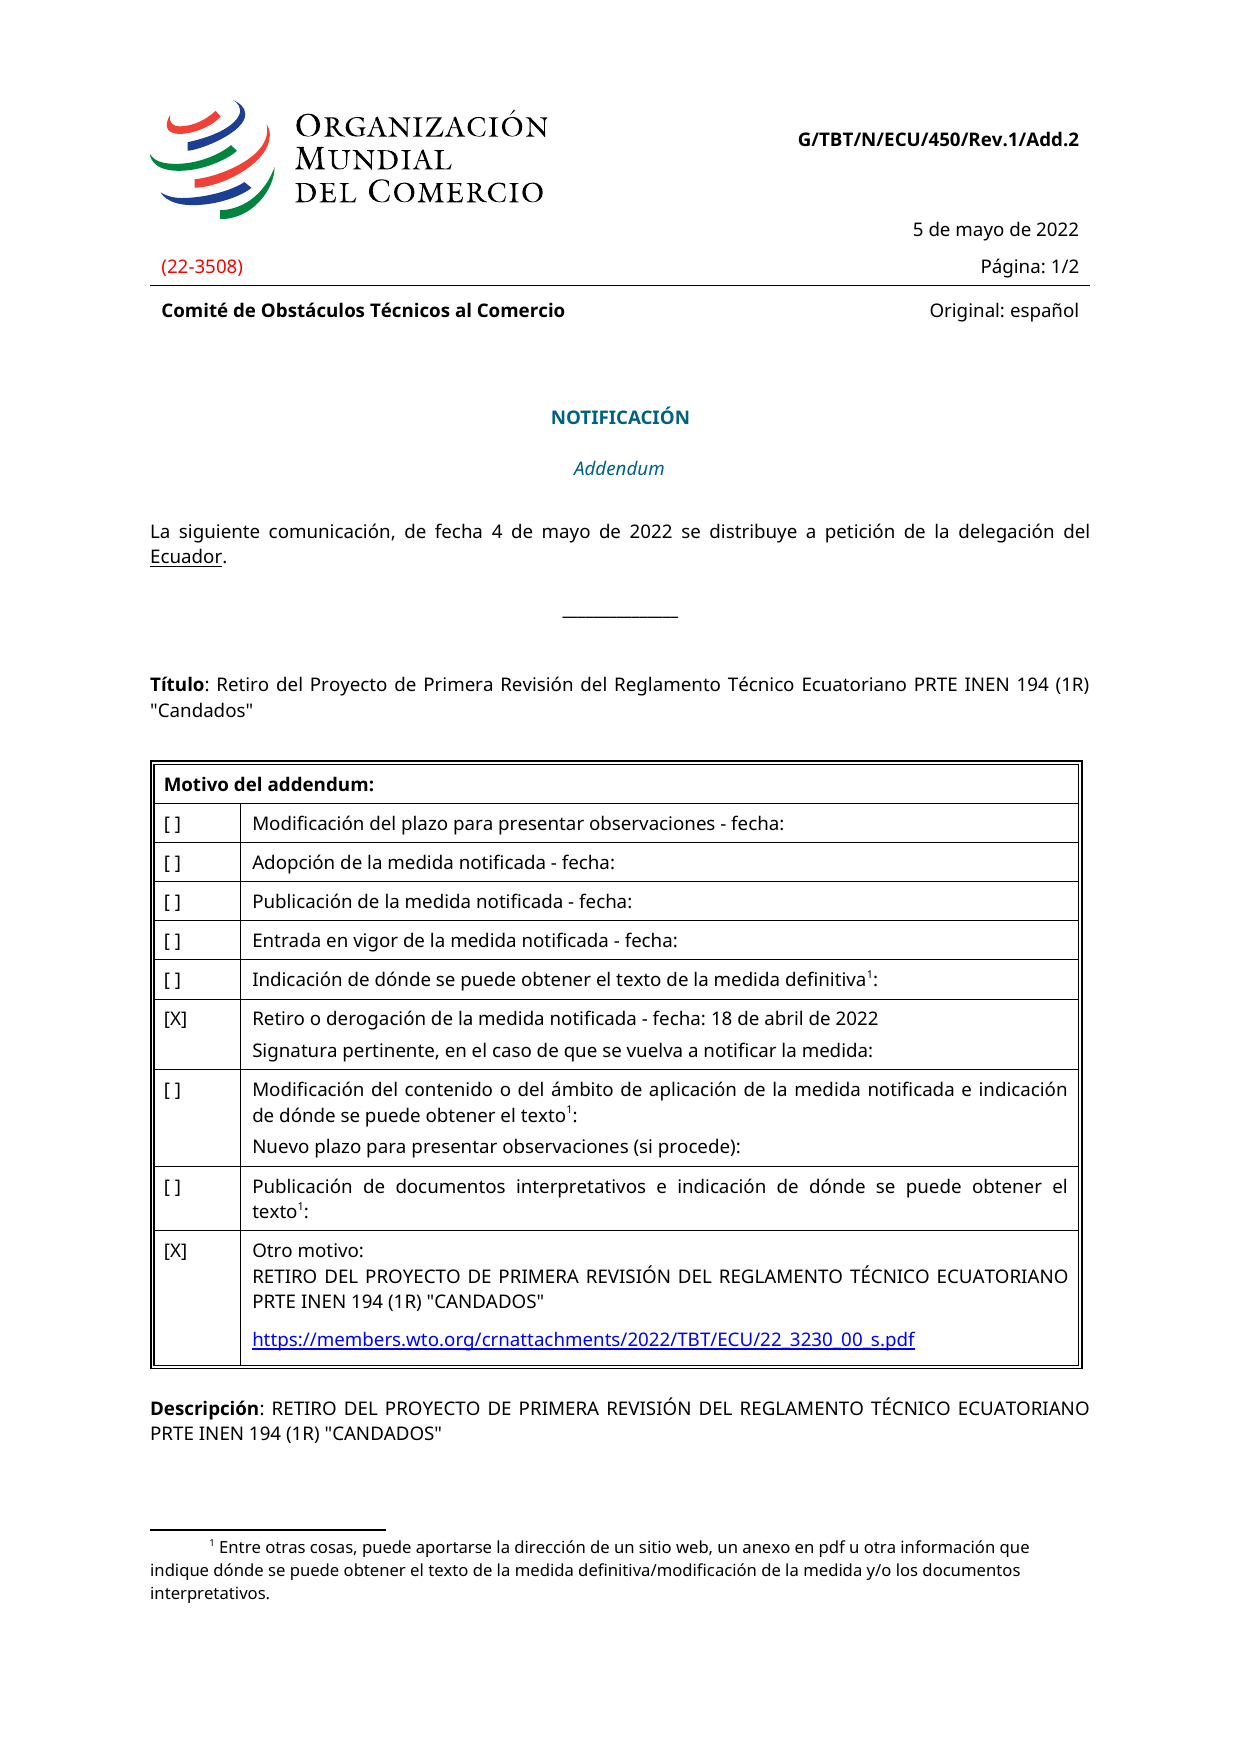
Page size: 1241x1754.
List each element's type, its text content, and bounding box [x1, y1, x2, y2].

text La siguiente comunicación, de fecha 4 de mayo de 2022 se distribuye a petición de la delegación del Ecuador. [150, 518, 1090, 569]
table_cell [ ] [155, 1167, 240, 1230]
table_cell [ ] [155, 843, 240, 881]
table_cell Entrada en vigor de la medida notificada - fecha: [241, 921, 1078, 959]
table_cell Retiro o derogación de la medida notificada - fecha: 18 de abril de 2022 Signatura pertinente, en el caso de que se vuelva a notificar la medida: [241, 1000, 1078, 1069]
table_cell [ ] [155, 882, 240, 920]
table_cell [X] [155, 1231, 240, 1364]
table_cell Modificación del plazo para presentar observaciones - fecha: [241, 804, 1078, 842]
table_cell Otro motivo: RETIRO DEL PROYECTO DE PRIMERA REVISIÓN DEL REGLAMENTO TÉCNICO ECUATORIANO PRTE INEN 194 (1R) "CANDADOS" https://members.wto.org/crnattachments/2022/TBT/ECU/22_3230_00_s.pdf [241, 1231, 1078, 1364]
table_cell [ ] [155, 921, 240, 959]
table_cell Publicación de la medida notificada - fecha: [241, 882, 1078, 920]
table_cell Modificación del contenido o del ámbito de aplicación de la medida notificada e indicación de dónde se puede obtener el texto1: Nuevo plazo para presentar observaciones (si procede): [241, 1070, 1078, 1166]
table_cell [ ] [155, 1070, 240, 1166]
title NOTIFICACIÓN [150, 405, 1090, 430]
table_cell Indicación de dónde se puede obtener el texto de la medida definitiva: [241, 960, 1078, 998]
table_cell Publicación de documentos interpretativos e indicación de dónde se puede obtener el texto1: [241, 1167, 1078, 1230]
title Addendum [150, 455, 1090, 481]
table_cell [ ] [155, 804, 240, 842]
table_cell [X] [155, 1000, 240, 1069]
table_header Motivo del addendum: [155, 765, 1078, 803]
table_cell [ ] [155, 960, 240, 998]
text Título: Retiro del Proyecto de Primera Revisión del Reglamento Técnico Ecuatoriano PRTE INEN 194 (1R) "Candados" [150, 671, 1090, 722]
text Descripción: RETIRO DEL PROYECTO DE PRIMERA REVISIÓN DEL REGLAMENTO TÉCNICO ECUATORIANO PRTE INEN 194 (1R) "CANDADOS" [150, 1395, 1090, 1446]
text _______________ [150, 595, 1090, 620]
table_cell Adopción de la medida notificada - fecha: [241, 843, 1078, 881]
